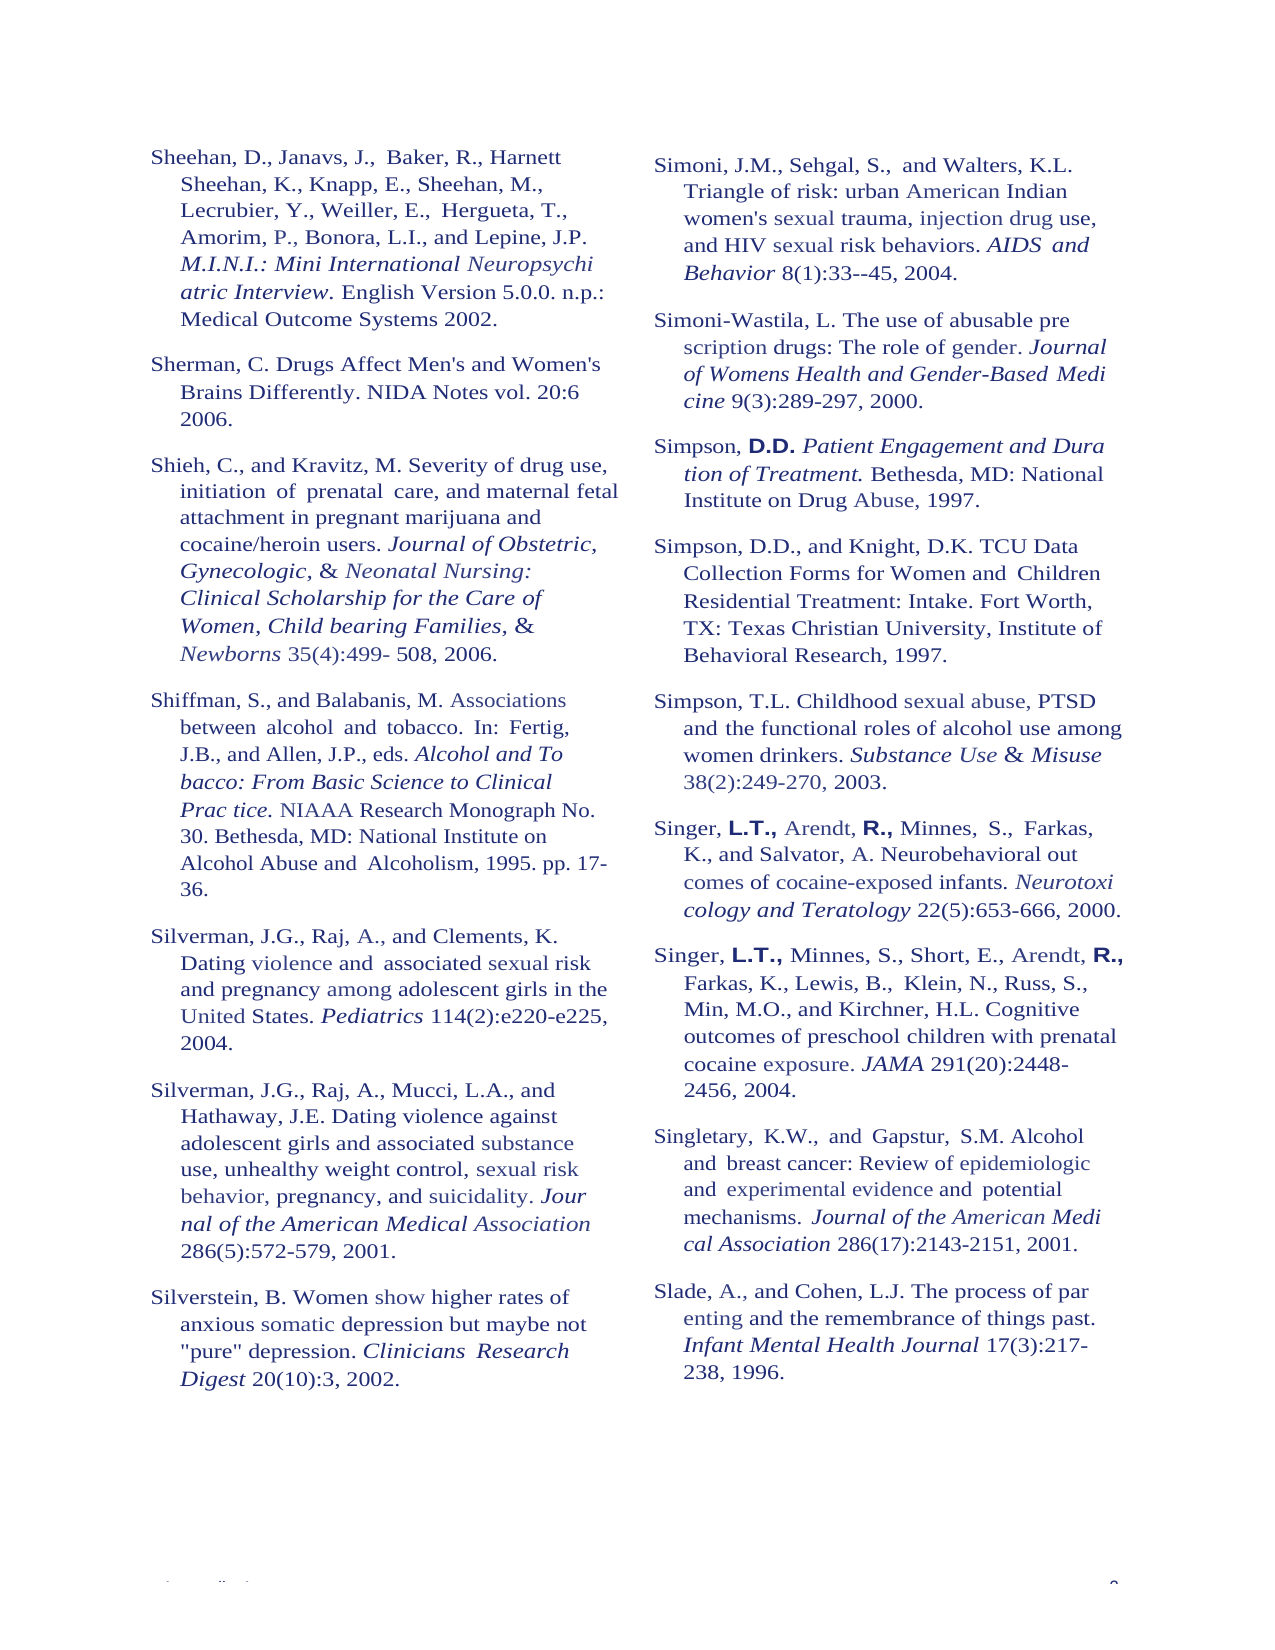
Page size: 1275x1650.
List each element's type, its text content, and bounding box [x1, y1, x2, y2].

text Silverman, J.G., Raj, A., Mucci, L.A., and Hathaway, J.E. Dating violence against adolescent girls and associated substance use, unhealthy weight control, sexual risk behavior, pregnancy, and suicidality. Jour­ nal of the American Medical Association 286(5):572-579, 2001. [150, 1077, 600, 1263]
text Sheehan, D., Janavs, J., Baker, R., Harnett­ Sheehan, K., Knapp, E., Sheehan, M., Lecrubier, Y., Weiller, E., Hergueta, T., Amorim, P., Bonora, L.I., and Lepine, J.P. M.I.N.I.: Mini International Neuropsychi­ atric Interview. English Version 5.0.0. n.p.: Medical Outcome Systems 2002. [150, 145, 619, 331]
text Simoni, J.M., Sehgal, S., and Walters, K.L. Triangle of risk: urban American Indian women's sexual trauma, injection drug use, and HIV sexual risk behaviors. AIDS and Behavior 8(1):33--45, 2004. [653, 153, 1122, 285]
text Singer, L.T., Arendt, R., Minnes, S., Farkas, K., and Salvator, A. Neurobehavioral out­ comes of cocaine-exposed infants. Neurotoxi­ cology and Teratology 22(5):653-666, 2000. [653, 816, 1122, 922]
text Silverstein, B. Women show higher rates of anxious somatic depression but maybe not "pure" depression. Clinicians Research Digest 20(10):3, 2002. [150, 1285, 619, 1391]
text Singer, L.T., Minnes, S., Short, E., Arendt, R., [654, 943, 1210, 967]
text Simoni-Wastila, L. The use of abusable pre­ scription drugs: The role of gender. Journal of Womens Health and Gender-Based Medi­ cine 9(3):289-297, 2000. [653, 308, 1123, 413]
text Sherman, C. Drugs Affect Men's and Women's Brains Differently. NIDA Notes vol. 20:6 2006. [150, 352, 619, 431]
text Simpson, D.D., and Knight, D.K. TCU Data Collection Forms for Women and Children Residential Treatment: Intake. Fort Worth, TX: Texas Christian University, Institute of Behavioral Research, 1997. [653, 534, 1123, 667]
text Singletary, K.W., and Gapstur, S.M. Alcohol and breast cancer: Review of epidemiologic and experimental evidence and potential mechanisms. Journal of the American Medi­ cal Association 286(17):2143-2151, 2001. [653, 1124, 1115, 1257]
text Simpson, T.L. Childhood sexual abuse, PTSD and the functional roles of alcohol use among women drinkers. Substance Use & Misuse 38(2):249-270, 2003. [653, 689, 1123, 794]
text Shiffman, S., and Balabanis, M. Associations between alcohol and tobacco. In: Fertig, J.B., and Allen, J.P., eds. Alcohol and To­ bacco: From Basic Science to Clinical Prac­ tice. NIAAA Research Monograph No. 30. Bethesda, MD: National Institute on Alcohol Abuse and Alcoholism, 1995. pp. 17-36. [150, 688, 613, 901]
text Shieh, C., and Kravitz, M. Severity of drug use, initiation of prenatal care, and maternal­ fetal attachment in pregnant marijuana and cocaine/heroin users. Journal of Obstetric, Gynecologic, & Neonatal Nursing: Clinical Scholarship for the Care of Women, Child­ bearing Families, & Newborns 35(4):499- 508, 2006. [150, 453, 619, 666]
text Farkas, K., Lewis, B., Klein, N., Russ, S., Min, M.O., and Kirchner, H.L. Cognitive outcomes of preschool children with prenatal cocaine exposure. JAMA 291(20):2448-2456, 2004. [683, 971, 1123, 1102]
text Silverman, J.G., Raj, A., and Clements, K. Dating violence and associated sexual risk and pregnancy among adolescent girls in the United States. Pediatrics 114(2):e220-e225, 2004. [150, 924, 619, 1055]
text Simpson, D.D. Patient Engagement and Dura­ tion of Treatment. Bethesda, MD: National Institute on Drug Abuse, 1997. [653, 433, 1123, 512]
text Slade, A., and Cohen, L.J. The process of par­ enting and the remembrance of things past. Infant Mental Health Journal 17(3):217- 238, 1996. [653, 1279, 1122, 1384]
